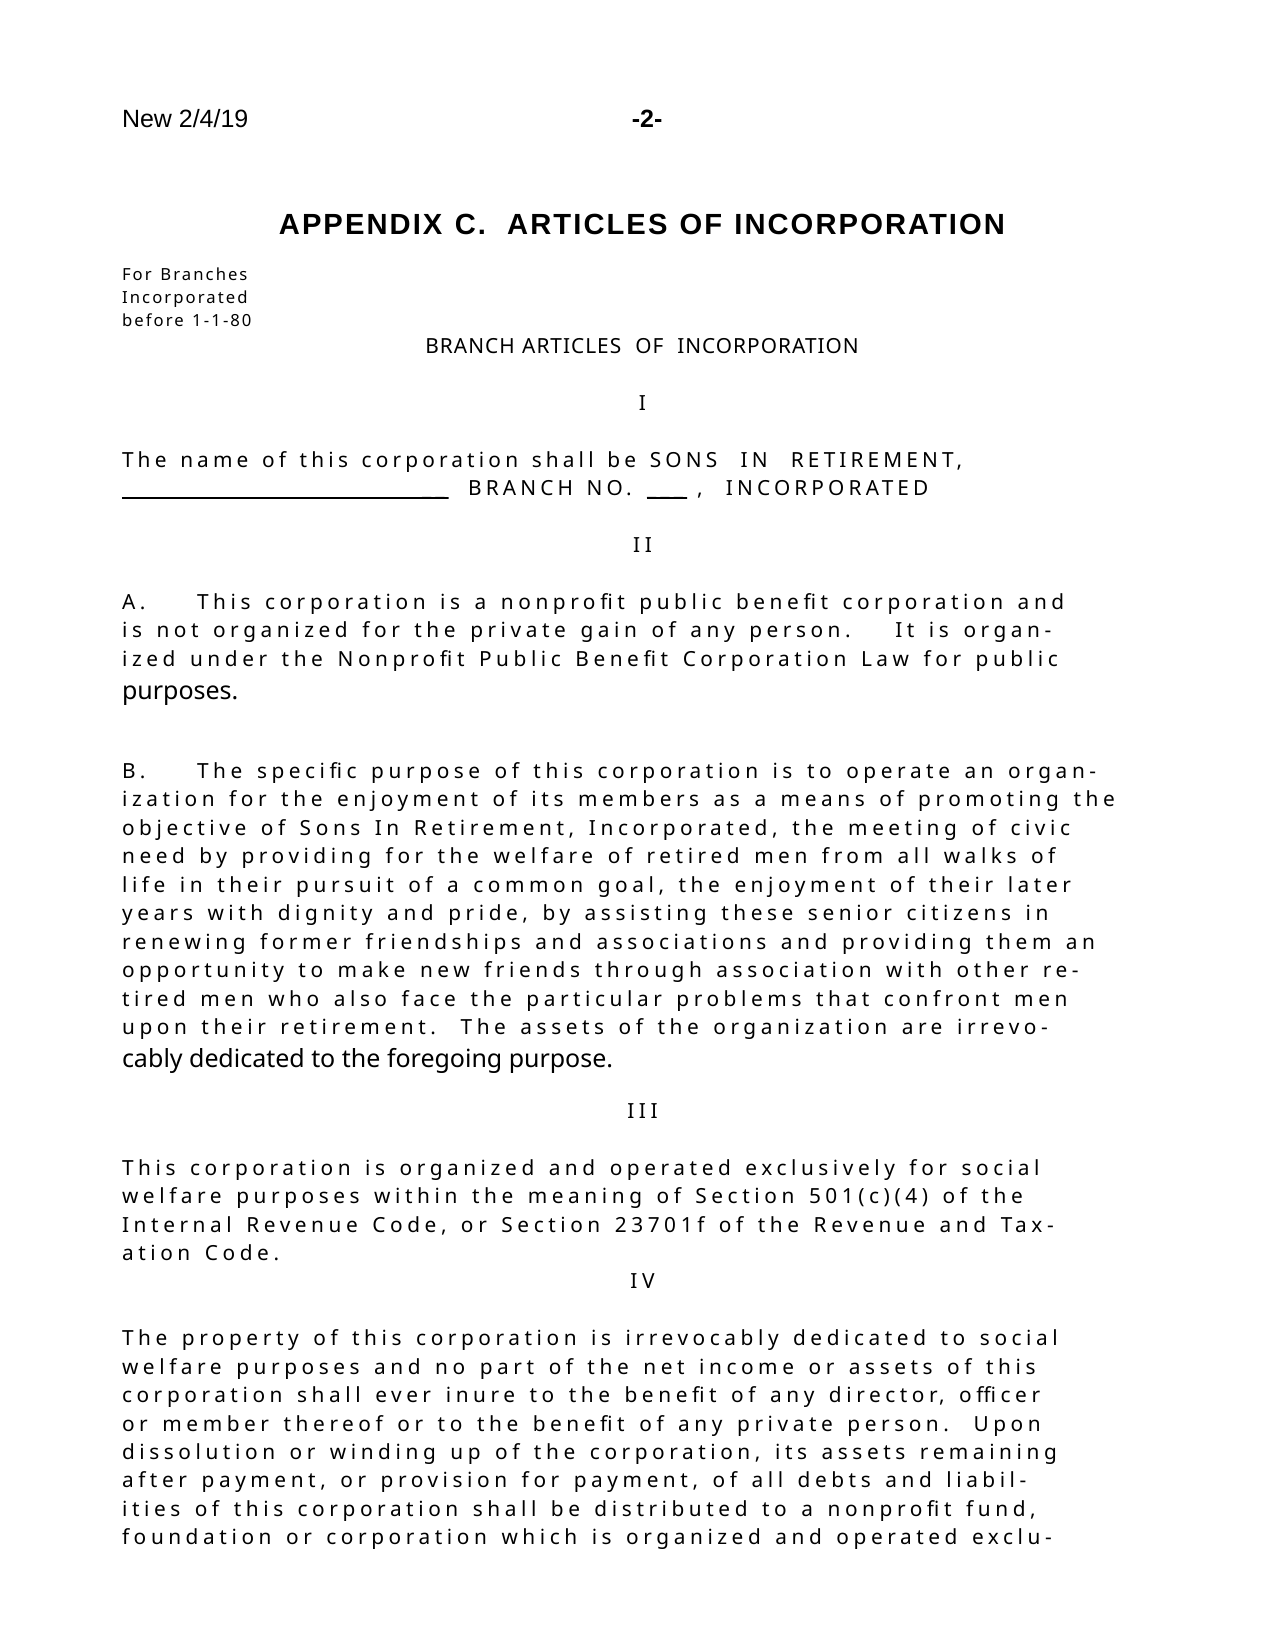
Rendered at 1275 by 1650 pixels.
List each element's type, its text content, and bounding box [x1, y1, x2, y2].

text foundation or corporation which is organized and operated exclu- [122, 1522, 1162, 1551]
text welfare purposes and no part of the net income or assets of this [122, 1352, 1162, 1380]
text renewing former friendships and associations and providing them an [122, 927, 1162, 955]
text A. This corporation is a nonprofit public benefit corporation and [122, 587, 1162, 615]
text life in their pursuit of a common goal, the enjoyment of their later [122, 870, 1162, 898]
text purposes. [122, 672, 1162, 706]
text III [122, 1096, 1162, 1124]
text ities of this corporation shall be distributed to a nonprofit fund, [122, 1494, 1162, 1522]
text is not organized for the private gain of any person. It is organ- [122, 615, 1162, 644]
text dissolution or winding up of the corporation, its assets remaining [122, 1437, 1162, 1466]
text __ BRANCH NO. ___ , INCORPORATED [122, 473, 1162, 502]
text II [122, 530, 1162, 558]
text This corporation is organized and operated exclusively for social [122, 1153, 1162, 1181]
text upon their retirement. The assets of the organization are irrevo- [122, 1012, 1162, 1041]
text I [122, 388, 1162, 416]
text For Branches [122, 263, 1162, 286]
text or member thereof or to the benefit of any private person. Upon [122, 1409, 1162, 1437]
text after payment, or provision for payment, of all debts and liabil- [122, 1466, 1162, 1494]
text cably dedicated to the foregoing purpose. [122, 1041, 1162, 1074]
text objective of Sons In Retirement, Incorporated, the meeting of civic [122, 813, 1162, 841]
text welfare purposes within the meaning of Section 501(c)(4) of the [122, 1181, 1162, 1210]
text IV [122, 1267, 1162, 1295]
text Internal Revenue Code, or Section 23701f of the Revenue and Tax- [122, 1210, 1162, 1238]
text ation Code. [122, 1238, 1162, 1267]
text ized under the Nonprofit Public Benefit Corporation Law for public [122, 644, 1162, 672]
text APPENDIX C. ARTICLES OF INCORPORATION [122, 207, 1162, 240]
text years with dignity and pride, by assisting these senior citizens in [122, 898, 1162, 927]
text tired men who also face the particular problems that confront men [122, 984, 1162, 1012]
text BRANCH ARTICLES OF INCORPORATION [122, 331, 1162, 359]
text need by providing for the welfare of retired men from all walks of [122, 841, 1162, 870]
text corporation shall ever inure to the benefit of any director, officer [122, 1380, 1162, 1409]
text Incorporated [122, 286, 1162, 308]
text ization for the enjoyment of its members as a means of promoting the [122, 784, 1162, 813]
text before 1-1-80 [122, 308, 1162, 331]
text opportunity to make new friends through association with other re- [122, 955, 1162, 984]
text B. The specific purpose of this corporation is to operate an organ- [122, 756, 1162, 784]
text The property of this corporation is irrevocably dedicated to social [122, 1323, 1162, 1352]
text The name of this corporation shall be SONS IN RETIREMENT, [122, 445, 1162, 473]
text New 2/4/19 -2- [122, 104, 1162, 132]
